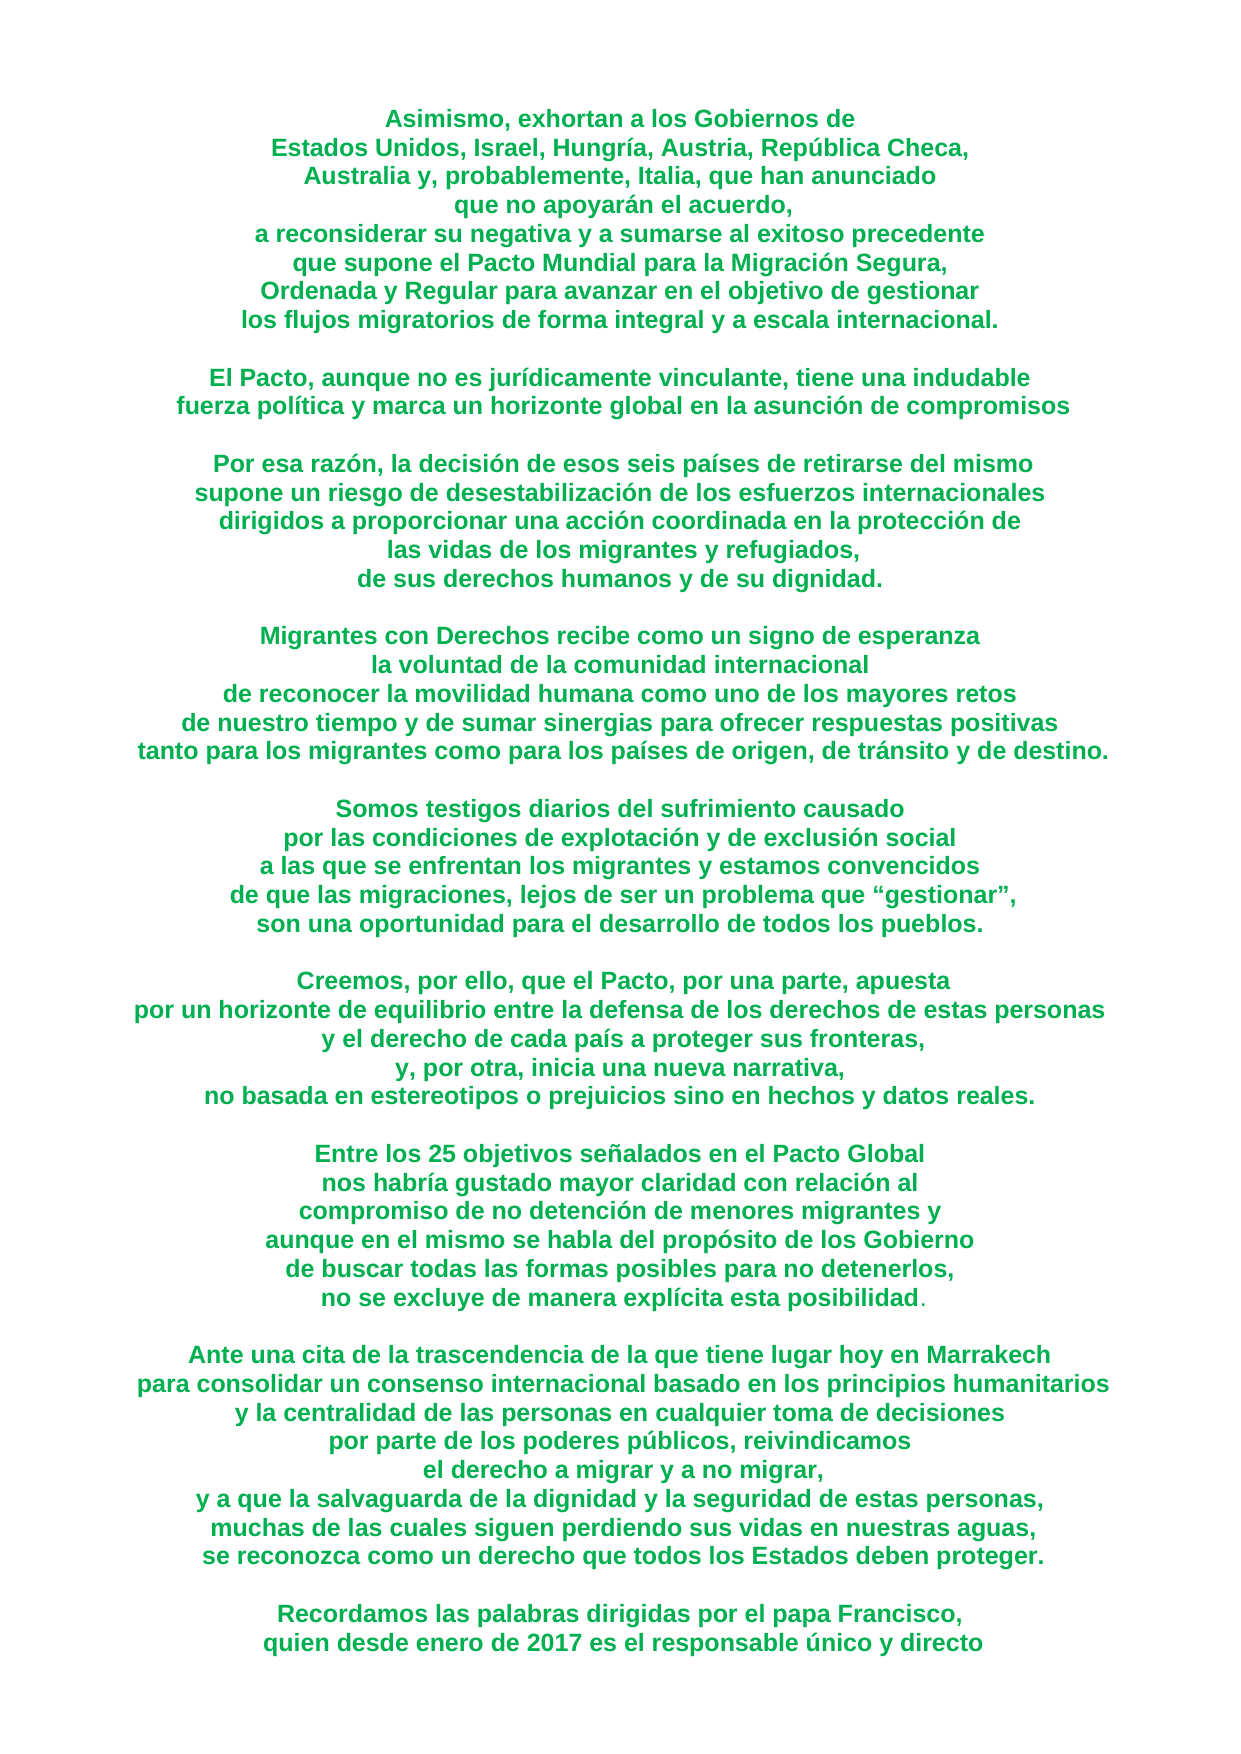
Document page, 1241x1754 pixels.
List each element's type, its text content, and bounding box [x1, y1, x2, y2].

text Australia y, probablemente, Italia, que han anunciado [75, 161, 1165, 190]
text quien desde enero de 2017 es el responsable único y directo [75, 1627, 1165, 1656]
text muchas de las cuales siguen perdiendo sus vidas en nuestras aguas, [75, 1512, 1165, 1541]
text Recordamos las palabras dirigidas por el papa Francisco, [75, 1599, 1165, 1627]
text Ordenada y Regular para avanzar en el objetivo de gestionar [75, 276, 1165, 305]
text a reconsiderar su negativa y a sumarse al exitoso precedente [75, 219, 1165, 247]
text no se excluye de manera explícita esta posibilidad. [75, 1282, 1165, 1311]
text de nuestro tiempo y de sumar sinergias para ofrecer respuestas positivas [75, 707, 1165, 736]
text nos habría gustado mayor claridad con relación al [75, 1167, 1165, 1196]
text Entre los 25 objetivos señalados en el Pacto Global [75, 1139, 1165, 1167]
text que supone el Pacto Mundial para la Migración Segura, [75, 247, 1165, 276]
text por las condiciones de explotación y de exclusión social [75, 822, 1165, 851]
text no basada en estereotipos o prejuicios sino en hechos y datos reales. [75, 1081, 1165, 1110]
text tanto para los migrantes como para los países de origen, de tránsito y de destino. [75, 736, 1165, 765]
text fuerza política y marca un horizonte global en la asunción de compromisos [75, 391, 1165, 420]
text por parte de los poderes públicos, reivindicamos [75, 1426, 1165, 1455]
text de que las migraciones, lejos de ser un problema que “gestionar”, [75, 880, 1165, 909]
text a las que se enfrentan los migrantes y estamos convencidos [75, 851, 1165, 880]
text Migrantes con Derechos recibe como un signo de esperanza [75, 621, 1165, 650]
text por un horizonte de equilibrio entre la defensa de los derechos de estas personas [75, 995, 1165, 1024]
text que no apoyarán el acuerdo, [75, 190, 1165, 219]
text Somos testigos diarios del sufrimiento causado [75, 794, 1165, 822]
text Asimismo, exhortan a los Gobiernos de [75, 104, 1165, 132]
text para consolidar un consenso internacional basado en los principios humanitarios [75, 1369, 1165, 1397]
text compromiso de no detención de menores migrantes y [75, 1196, 1165, 1225]
text de reconocer la movilidad humana como uno de los mayores retos [75, 679, 1165, 707]
text El Pacto, aunque no es jurídicamente vinculante, tiene una indudable [75, 362, 1165, 391]
text de sus derechos humanos y de su dignidad. [75, 564, 1165, 592]
text dirigidos a proporcionar una acción coordinada en la protección de [75, 506, 1165, 535]
text y, por otra, inicia una nueva narrativa, [75, 1052, 1165, 1081]
text de buscar todas las formas posibles para no detenerlos, [75, 1254, 1165, 1282]
text son una oportunidad para el desarrollo de todos los pueblos. [75, 909, 1165, 937]
text las vidas de los migrantes y refugiados, [75, 535, 1165, 564]
text y a que la salvaguarda de la dignidad y la seguridad de estas personas, [75, 1484, 1165, 1512]
text Ante una cita de la trascendencia de la que tiene lugar hoy en Marrakech [75, 1340, 1165, 1369]
text y el derecho de cada país a proteger sus fronteras, [75, 1024, 1165, 1052]
text la voluntad de la comunidad internacional [75, 650, 1165, 679]
text los flujos migratorios de forma integral y a escala internacional. [75, 305, 1165, 334]
text el derecho a migrar y a no migrar, [75, 1455, 1165, 1484]
text supone un riesgo de desestabilización de los esfuerzos internacionales [75, 477, 1165, 506]
text aunque en el mismo se habla del propósito de los Gobierno [75, 1225, 1165, 1254]
text Estados Unidos, Israel, Hungría, Austria, República Checa, [75, 132, 1165, 161]
text Por esa razón, la decisión de esos seis países de retirarse del mismo [75, 449, 1165, 477]
text Creemos, por ello, que el Pacto, por una parte, apuesta [75, 966, 1165, 995]
text y la centralidad de las personas en cualquier toma de decisiones [75, 1397, 1165, 1426]
text se reconozca como un derecho que todos los Estados deben proteger. [75, 1541, 1165, 1570]
